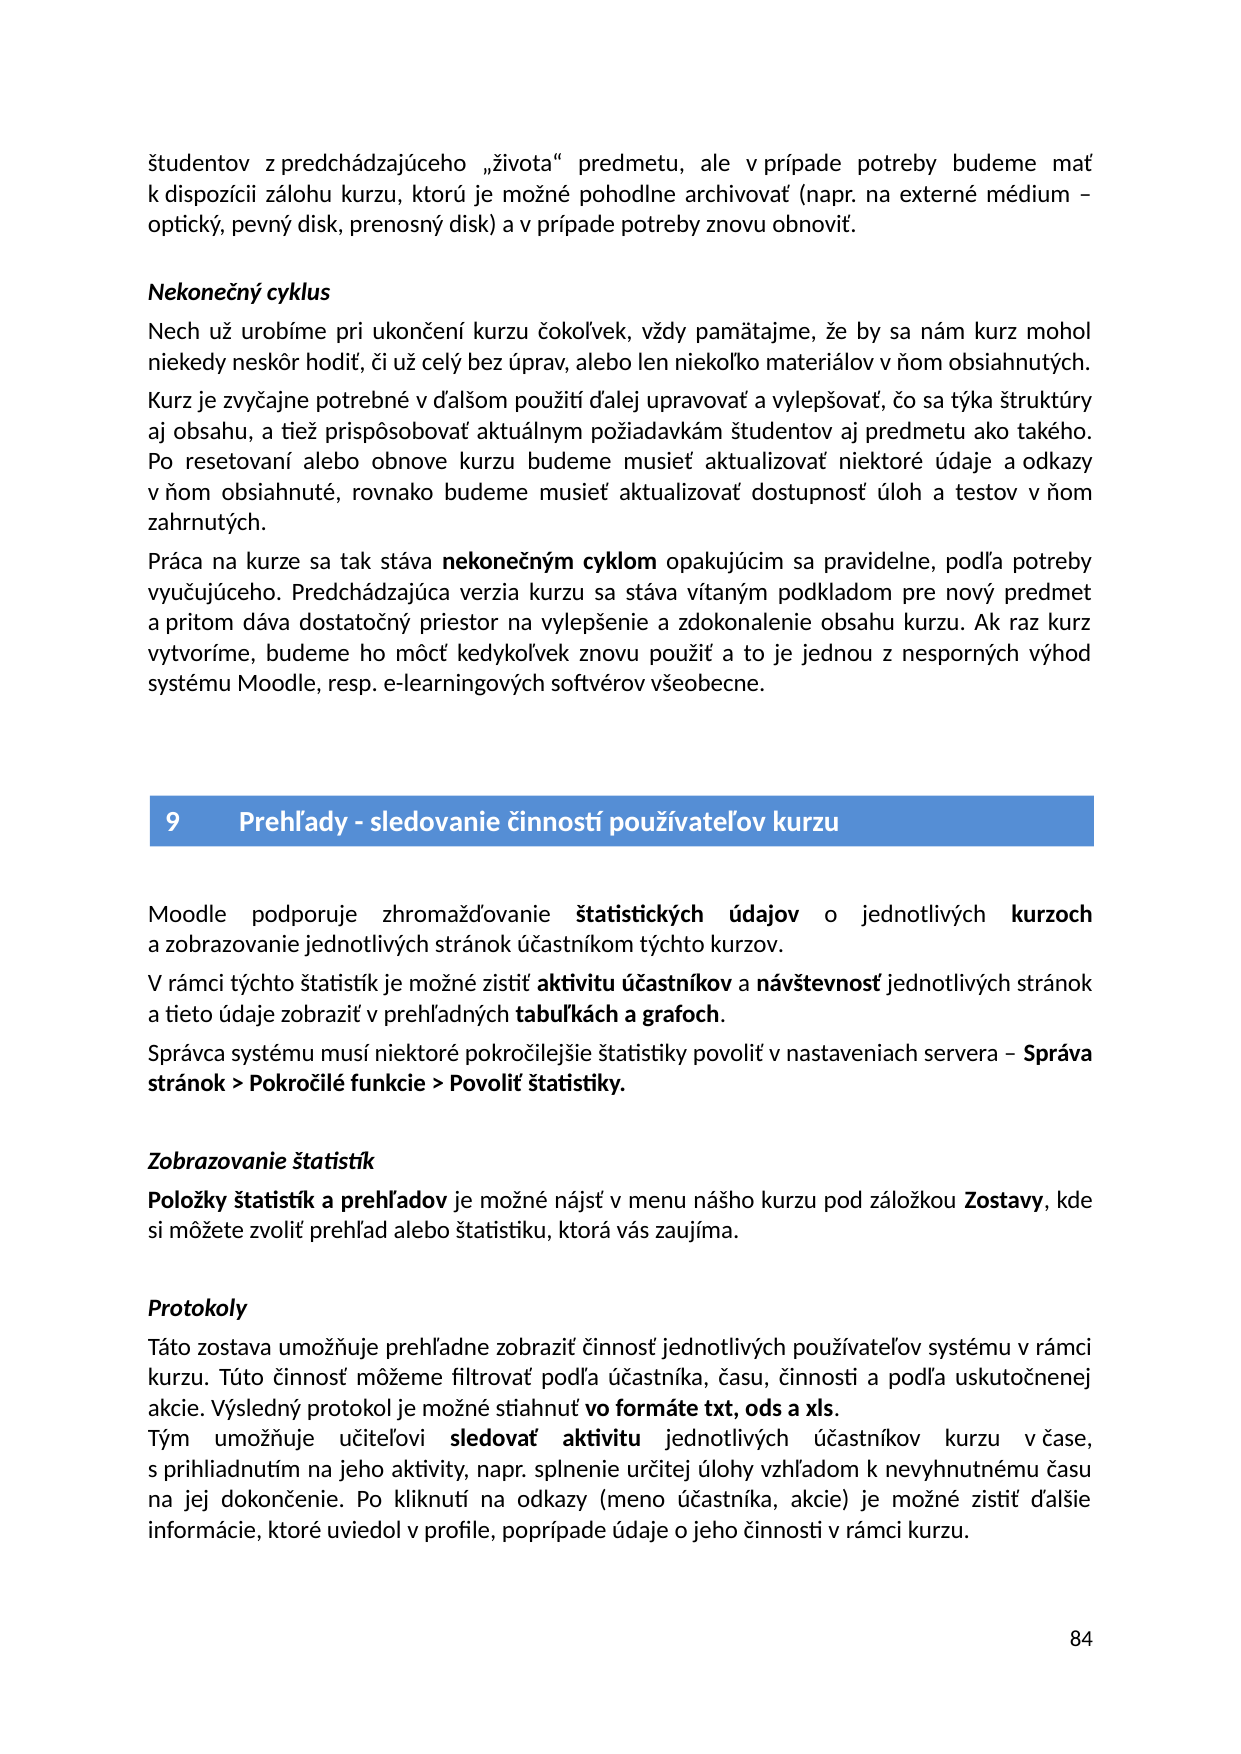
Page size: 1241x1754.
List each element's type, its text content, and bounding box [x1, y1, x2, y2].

text Správca systému musí niektoré pokročilejšie štatistiky povoliť v nastaveniach servera – Správa stránok > Pokročilé funkcie > Povoliť štatistiky. [148, 1037, 1093, 1098]
text Nech už urobíme pri ukončení kurzu čokoľvek, vždy pamätajme, že by sa nám kurz mohol niekedy neskôr hodiť, či už celý bez úprav, alebo len niekoľko materiálov v ňom obsiahnutých. [148, 315, 1093, 376]
text V rámci týchto štatistík je možné zistiť aktivitu účastníkov a návštevnosť jednotlivých stránok a tieto údaje zobraziť v prehľadných tabuľkách a grafoch. [148, 967, 1093, 1028]
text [148, 148, 1093, 239]
text Tým umožňuje učiteľovi sledovať aktivitu jednotlivých účastníkov kurzu v čase, s prihliadnutím na jeho aktivity, napr. splnenie určitej úlohy vzhľadom k nevyhnutnému času na jej dokončenie. Po kliknutí na odkazy (meno účastníka, akcie) je možné zistiť ďalšie informácie, ktoré uviedol v profile, poprípade údaje o jeho činnosti v rámci kurzu. [148, 1423, 1093, 1545]
text Zobrazovanie štatistík [148, 1145, 1093, 1176]
text Protokoly [148, 1292, 1093, 1323]
text Kurz je zvyčajne potrebné v ďalšom použití ďalej upravovať a vylepšovať, čo sa týka štruktúry aj obsahu, a tiež prispôsobovať aktuálnym požiadavkám študentov aj predmetu ako takého. Po resetovaní alebo obnove kurzu budeme musieť aktualizovať niektoré údaje a odkazy v ňom obsiahnuté, rovnako budeme musieť aktualizovať dostupnosť úloh a testov v ňom zahrnutých. [148, 384, 1093, 537]
text Práca na kurze sa tak stáva nekonečným cyklom opakujúcim sa pravidelne, podľa potreby vyučujúceho. Predchádzajúca verzia kurzu sa stáva vítaným podkladom pre nový predmet a pritom dáva dostatočný priestor na vylepšenie a zdokonalenie obsahu kurzu. Ak raz kurz vytvoríme, budeme ho môcť kedykoľvek znovu použiť a to je jednou z nesporných výhod systému Moodle, resp. e-learningových softvérov všeobecne. [148, 545, 1093, 698]
text Moodle podporuje zhromažďovanie štatistických údajov o jednotlivých kurzoch a zobrazovanie jednotlivých stránok účastníkom týchto kurzov. [148, 898, 1093, 959]
text Položky štatistík a prehľadov je možné nájsť v menu nášho kurzu pod záložkou Zostavy, kde si môžete zvoliť prehľad alebo štatistiku, ktorá vás zaujíma. [148, 1184, 1093, 1245]
text Táto zostava umožňuje prehľadne zobraziť činnosť jednotlivých používateľov systému v rámci kurzu. Túto činnosť môžeme filtrovať podľa účastníka, času, činnosti a podľa uskutočnenej akcie. Výsledný protokol je možné stiahnuť vo formáte txt, ods a xls. [148, 1331, 1093, 1423]
text Nekonečný cyklus [148, 276, 1093, 307]
